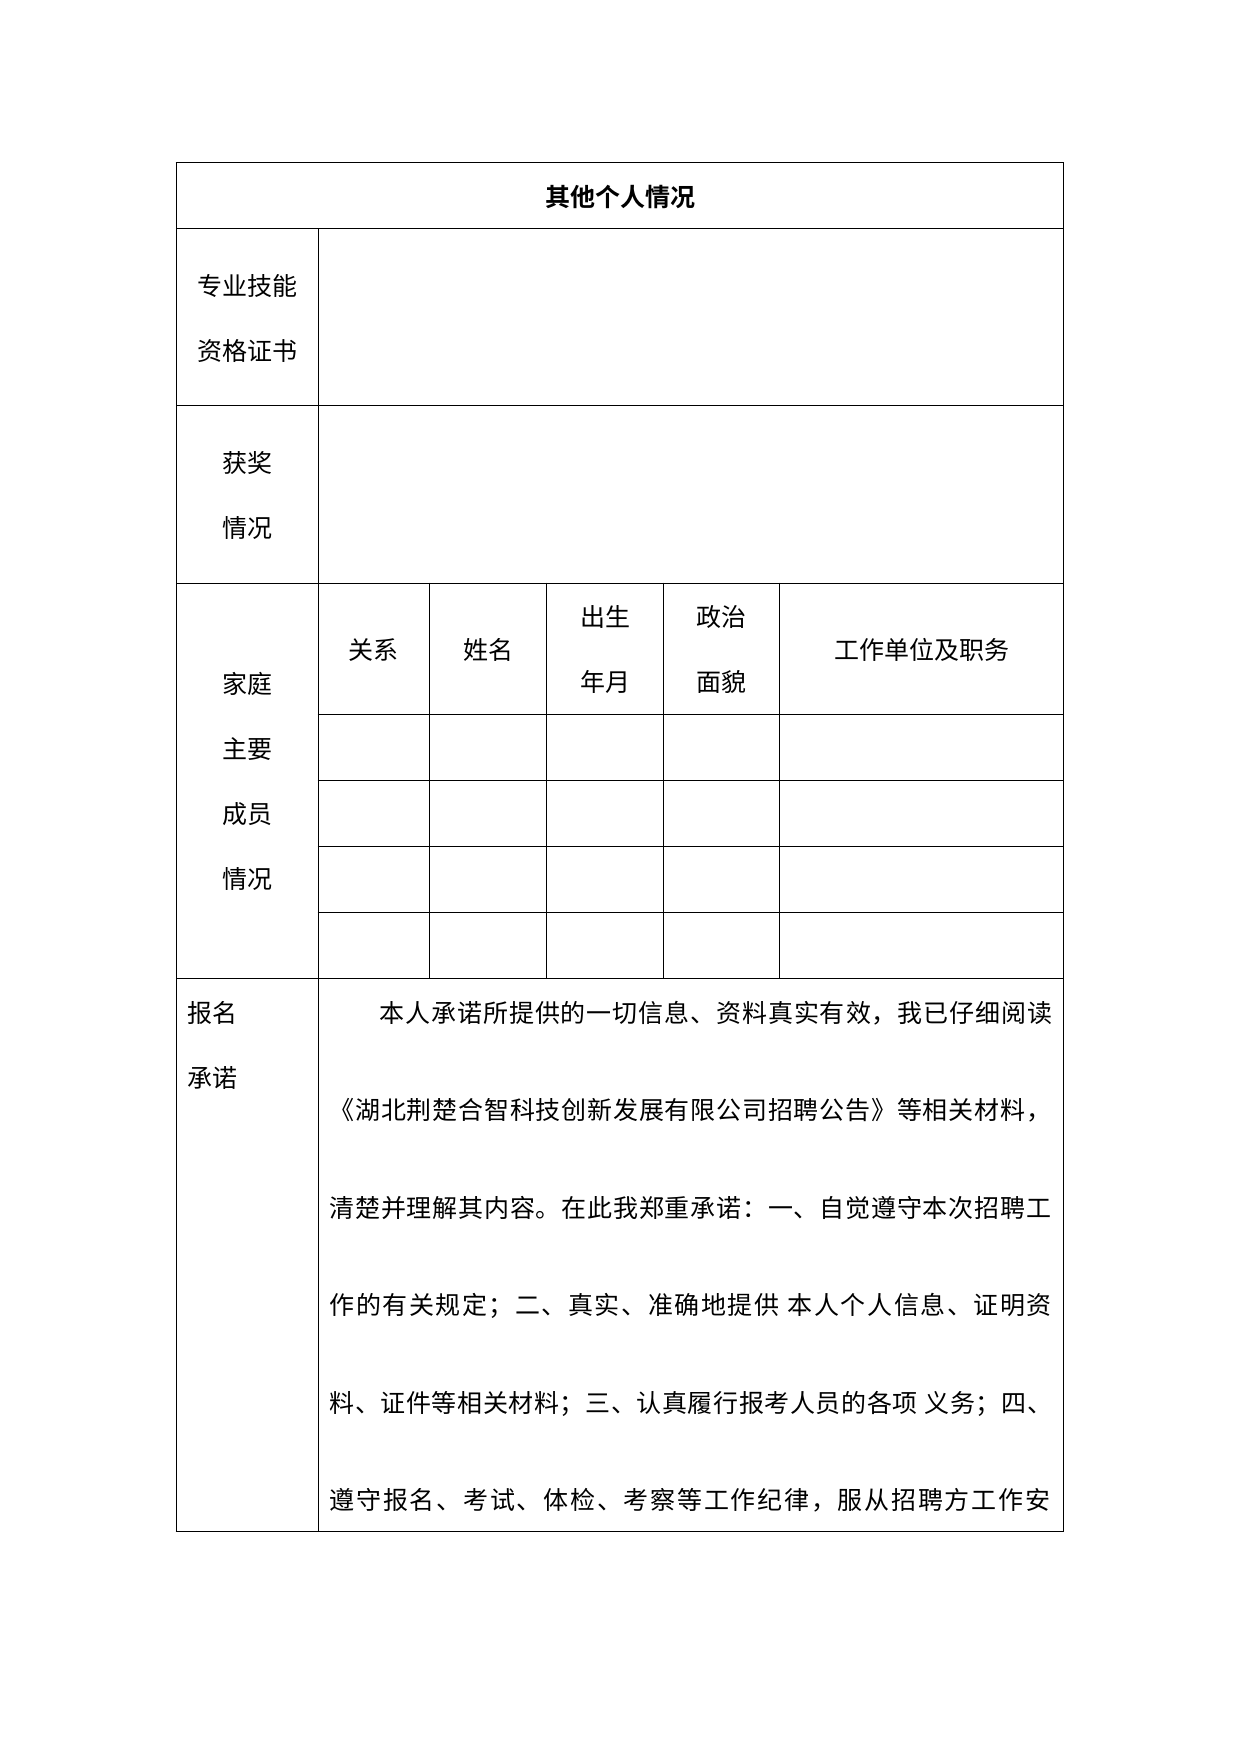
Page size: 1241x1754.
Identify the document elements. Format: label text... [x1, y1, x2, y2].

table_cell [430, 913, 546, 978]
table_cell [319, 847, 429, 912]
table_header 其他个人情况 [177, 163, 1063, 228]
table_cell [319, 715, 429, 779]
table_cell [319, 406, 1063, 582]
table_cell [547, 847, 663, 912]
table_cell 政治 面貌 [664, 584, 779, 713]
table_cell [780, 715, 1063, 779]
table_cell [430, 847, 546, 912]
table_cell [664, 781, 779, 846]
table_cell [319, 913, 429, 978]
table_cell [319, 979, 1063, 1531]
table_cell [547, 913, 663, 978]
table_cell 工作单位及职务 [780, 584, 1063, 713]
table_cell [664, 847, 779, 912]
table_cell [430, 715, 546, 779]
table_cell [319, 781, 429, 846]
table_cell [780, 781, 1063, 846]
table_cell 报名 承诺 [177, 979, 318, 1531]
table_cell 出生 年月 [547, 584, 663, 713]
table_cell [547, 715, 663, 779]
table_cell 专业技能 资格证书 [177, 229, 318, 405]
table_cell [780, 913, 1063, 978]
table_cell 姓名 [430, 584, 546, 713]
table_cell [664, 715, 779, 779]
table_cell [430, 781, 546, 846]
table_cell 获奖 情况 [177, 406, 318, 582]
table_cell 关系 [319, 584, 429, 713]
table_cell 家庭 主要 成员 情况 [177, 584, 318, 978]
table_cell [664, 913, 779, 978]
table_cell [547, 781, 663, 846]
table_cell [780, 847, 1063, 912]
table_cell [319, 229, 1063, 405]
